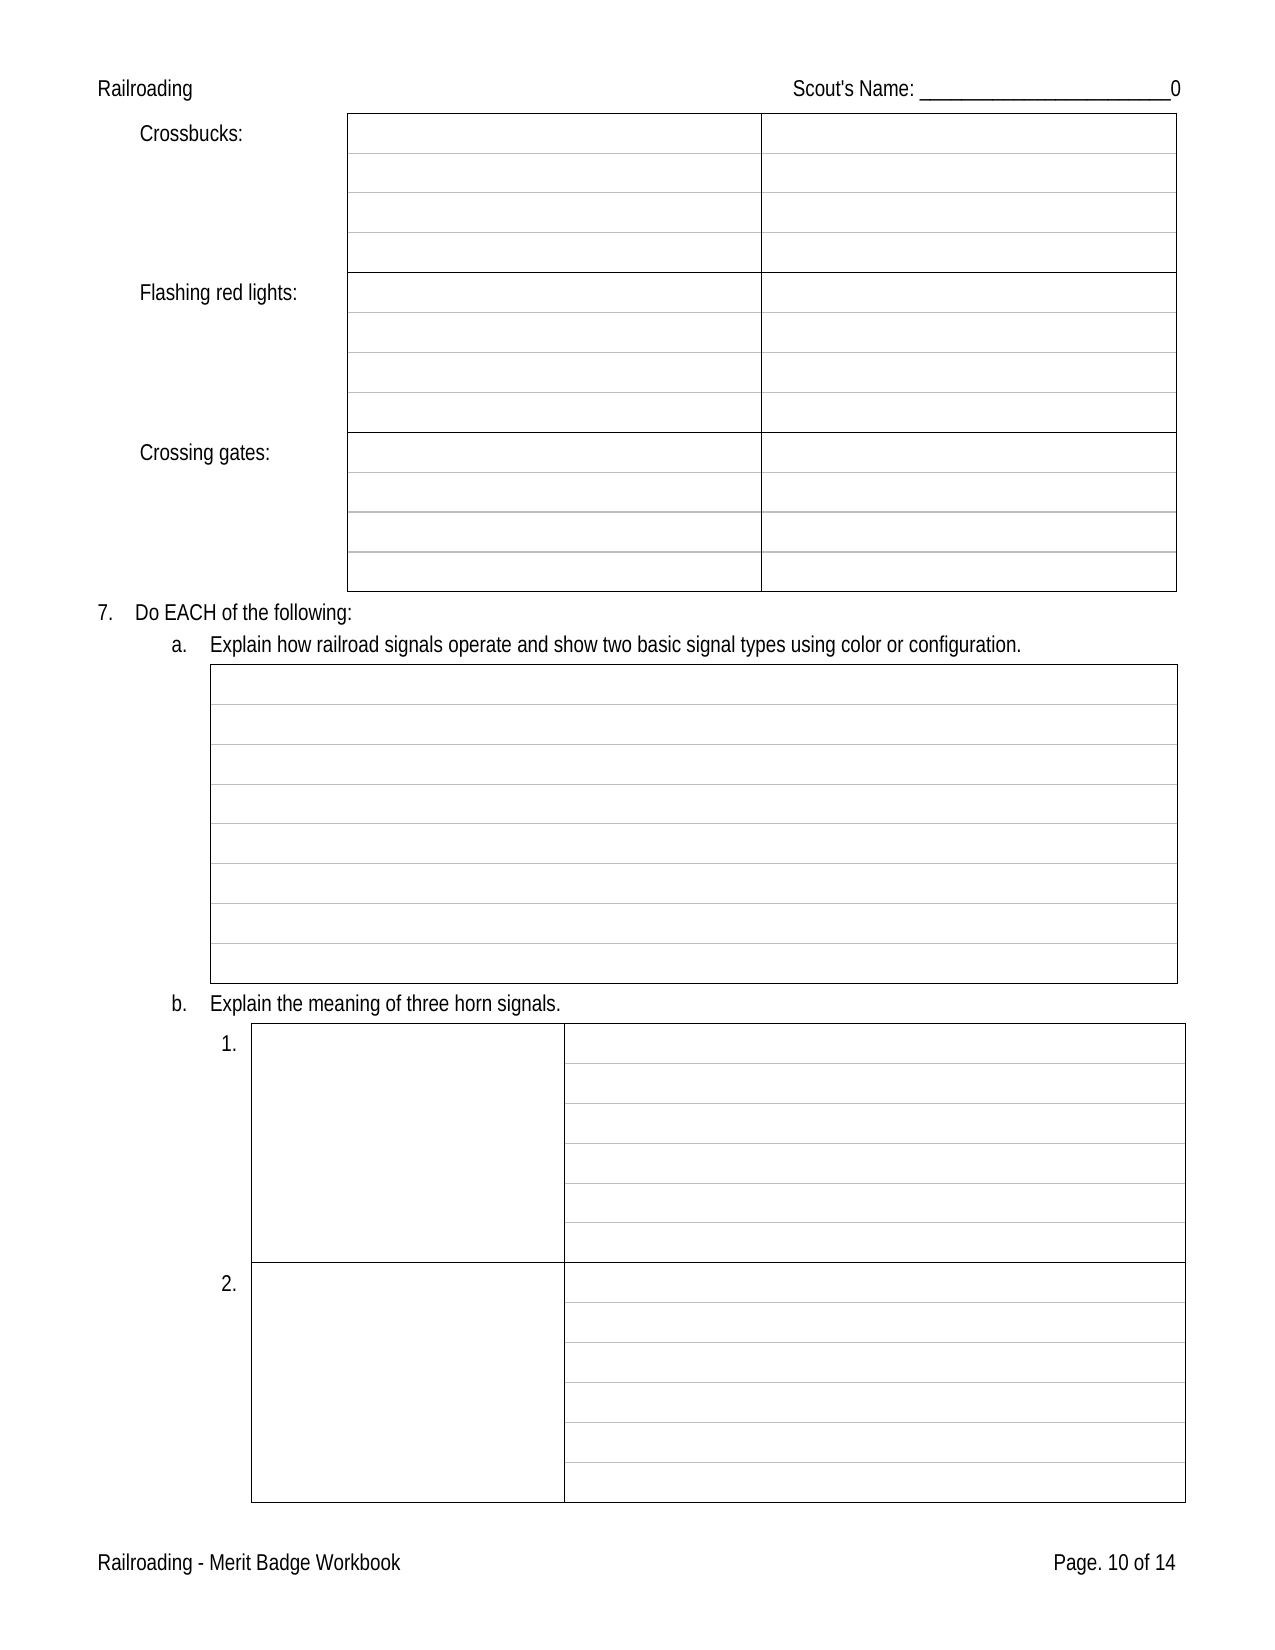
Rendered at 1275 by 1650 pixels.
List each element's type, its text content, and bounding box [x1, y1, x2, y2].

table_cell [565, 1463, 1185, 1502]
table_cell [762, 193, 1176, 232]
table_cell [762, 154, 1176, 192]
table_cell [348, 513, 761, 551]
table_cell [211, 785, 1177, 823]
table_cell [565, 1223, 1185, 1262]
table_header 1. [210, 1023, 251, 1262]
table_cell [211, 745, 1177, 783]
table_cell [762, 273, 1176, 312]
table_cell [211, 705, 1177, 743]
text a. Explain how railroad signals operate and show two basic signal types using color or configuration. [135, 631, 1177, 657]
table_cell [211, 904, 1177, 943]
table_cell [348, 353, 761, 392]
table_cell [348, 114, 761, 152]
text 7. Do EACH of the following: [97, 598, 1177, 625]
text b. Explain the meaning of three horn signals. [135, 990, 1177, 1017]
table_cell [211, 864, 1177, 903]
table_cell [762, 353, 1176, 392]
table_cell [565, 1383, 1185, 1422]
table_cell [565, 1343, 1185, 1382]
table_cell [348, 473, 761, 511]
table_cell [565, 1423, 1185, 1462]
table_cell [348, 273, 761, 312]
table_cell [211, 944, 1177, 983]
table_header [211, 665, 1177, 704]
table_cell [565, 1303, 1185, 1342]
table_cell [762, 393, 1176, 432]
table_cell Crossbucks: [128, 113, 347, 272]
table_cell [762, 513, 1176, 551]
table_cell [348, 313, 761, 352]
table_cell [762, 473, 1176, 511]
table_cell Crossing gates: [128, 432, 347, 511]
table_cell [348, 433, 761, 472]
table_cell [762, 233, 1176, 272]
table_cell [762, 433, 1176, 472]
table_cell 2. [210, 1262, 251, 1502]
table_cell [348, 393, 761, 432]
table_cell [565, 1104, 1185, 1142]
table_cell [348, 154, 761, 192]
table_cell [348, 553, 761, 591]
table_header [565, 1024, 1185, 1063]
table_cell [211, 824, 1177, 863]
table_cell [252, 1263, 564, 1502]
table_cell Flashing red lights: [128, 272, 347, 432]
table_cell [565, 1144, 1185, 1182]
table_cell [762, 553, 1176, 591]
table_cell [348, 193, 761, 232]
table_cell [565, 1184, 1185, 1222]
table_cell [348, 233, 761, 272]
table_cell [565, 1064, 1185, 1103]
table_cell [565, 1263, 1185, 1302]
table_header [252, 1024, 564, 1262]
table_cell [762, 114, 1176, 152]
table_cell [762, 313, 1176, 352]
